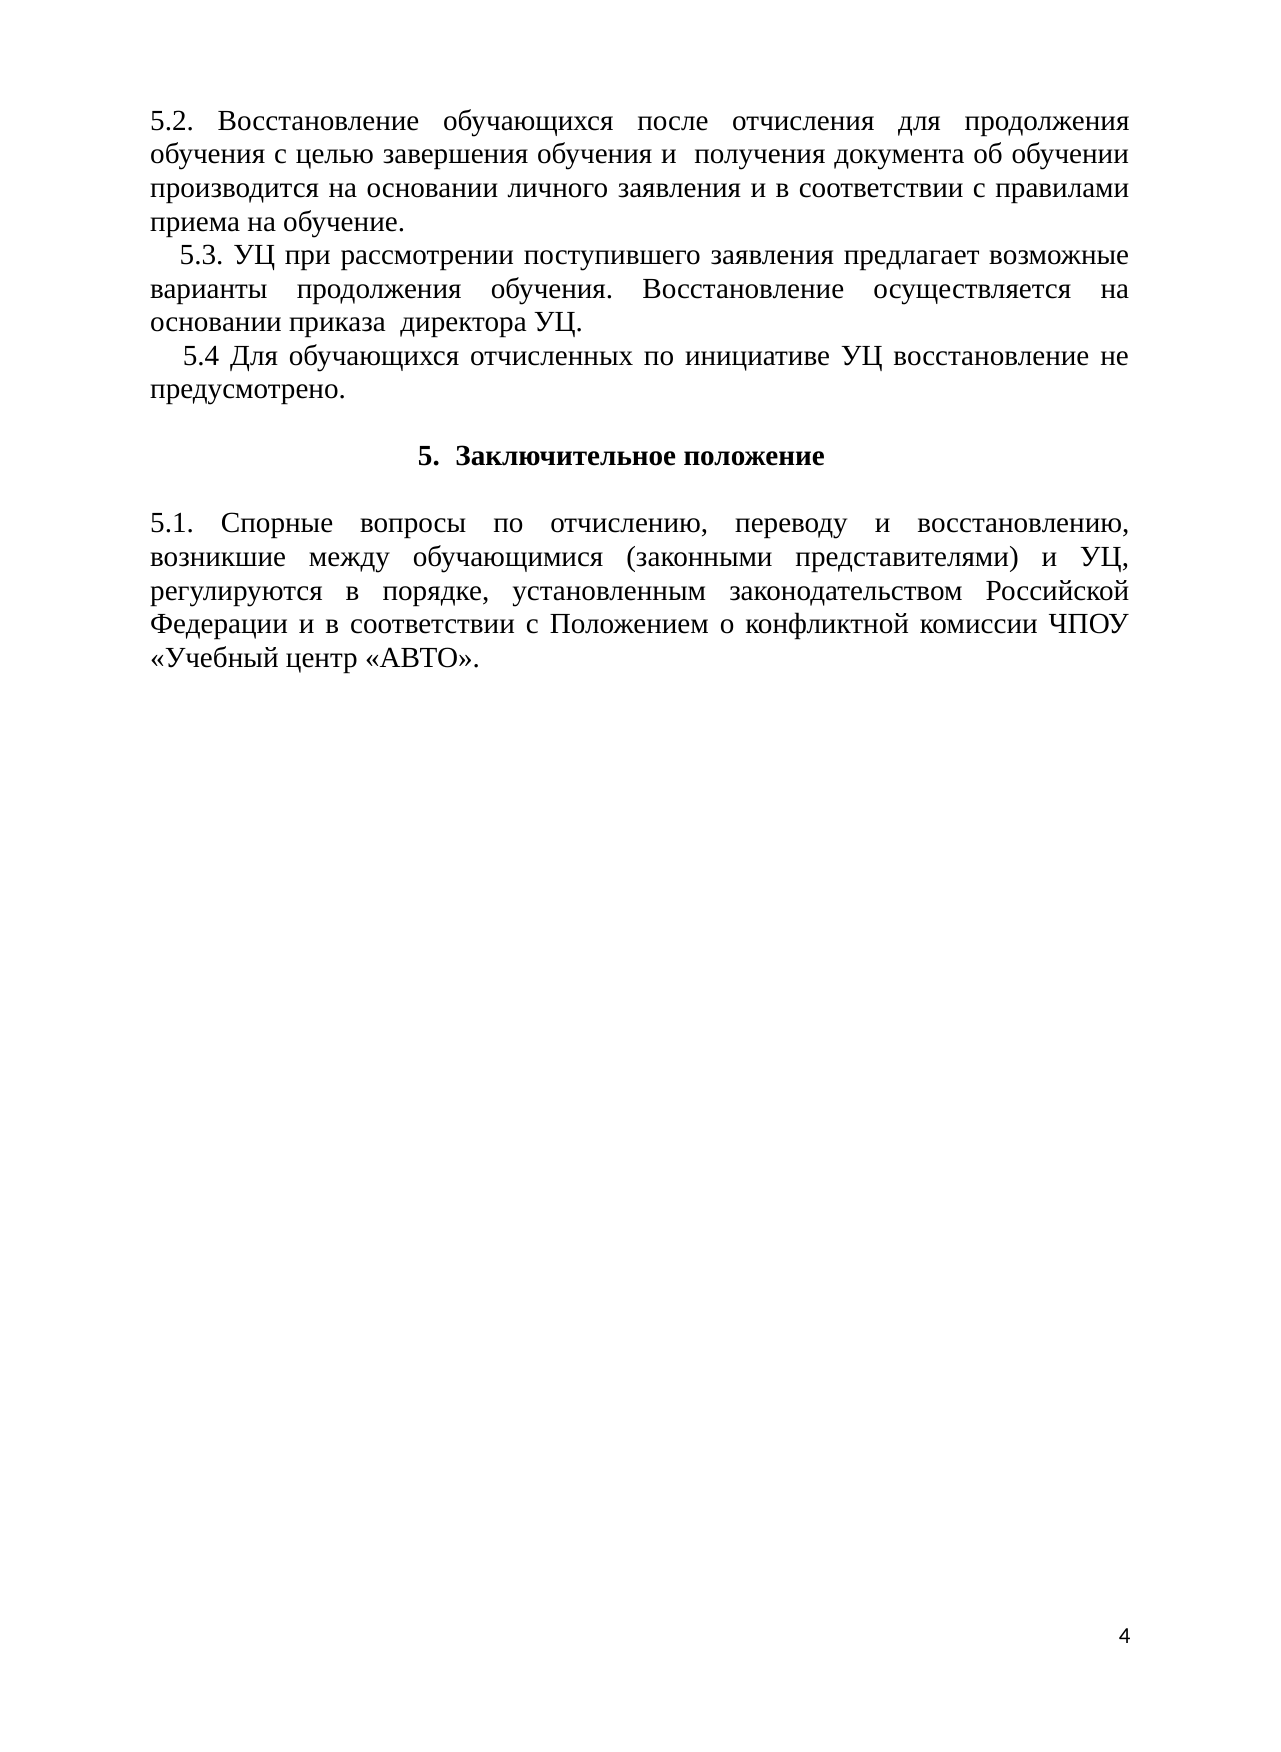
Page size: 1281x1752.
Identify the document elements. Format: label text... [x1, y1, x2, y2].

text 5.1. Спорные вопросы по отчислению, переводу и восстановлению, возникшие между обучающимися (законными представителями) и УЦ, регулируются в порядке, установленным законодательством Российской Федерации и в соответствии с Положением о конфликтной комиссии ЧПОУ «Учебный центр «АВТО». [150, 506, 1130, 673]
list Заключительное положение [112, 438, 1130, 472]
text 5.3. УЦ при рассмотрении поступившего заявления предлагает возможные варианты продолжения обучения. Восстановление осуществляется на основании приказа директора УЦ. [150, 237, 1130, 338]
text 5.2. Восстановление обучающихся после отчисления для продолжения обучения с целью завершения обучения и получения документа об обучении производится на основании личного заявления и в соответствии с правилами приема на обучение. [150, 103, 1130, 237]
text 5.4 Для обучающихся отчисленных по инициативе УЦ восстановление не предусмотрено. [150, 338, 1130, 405]
